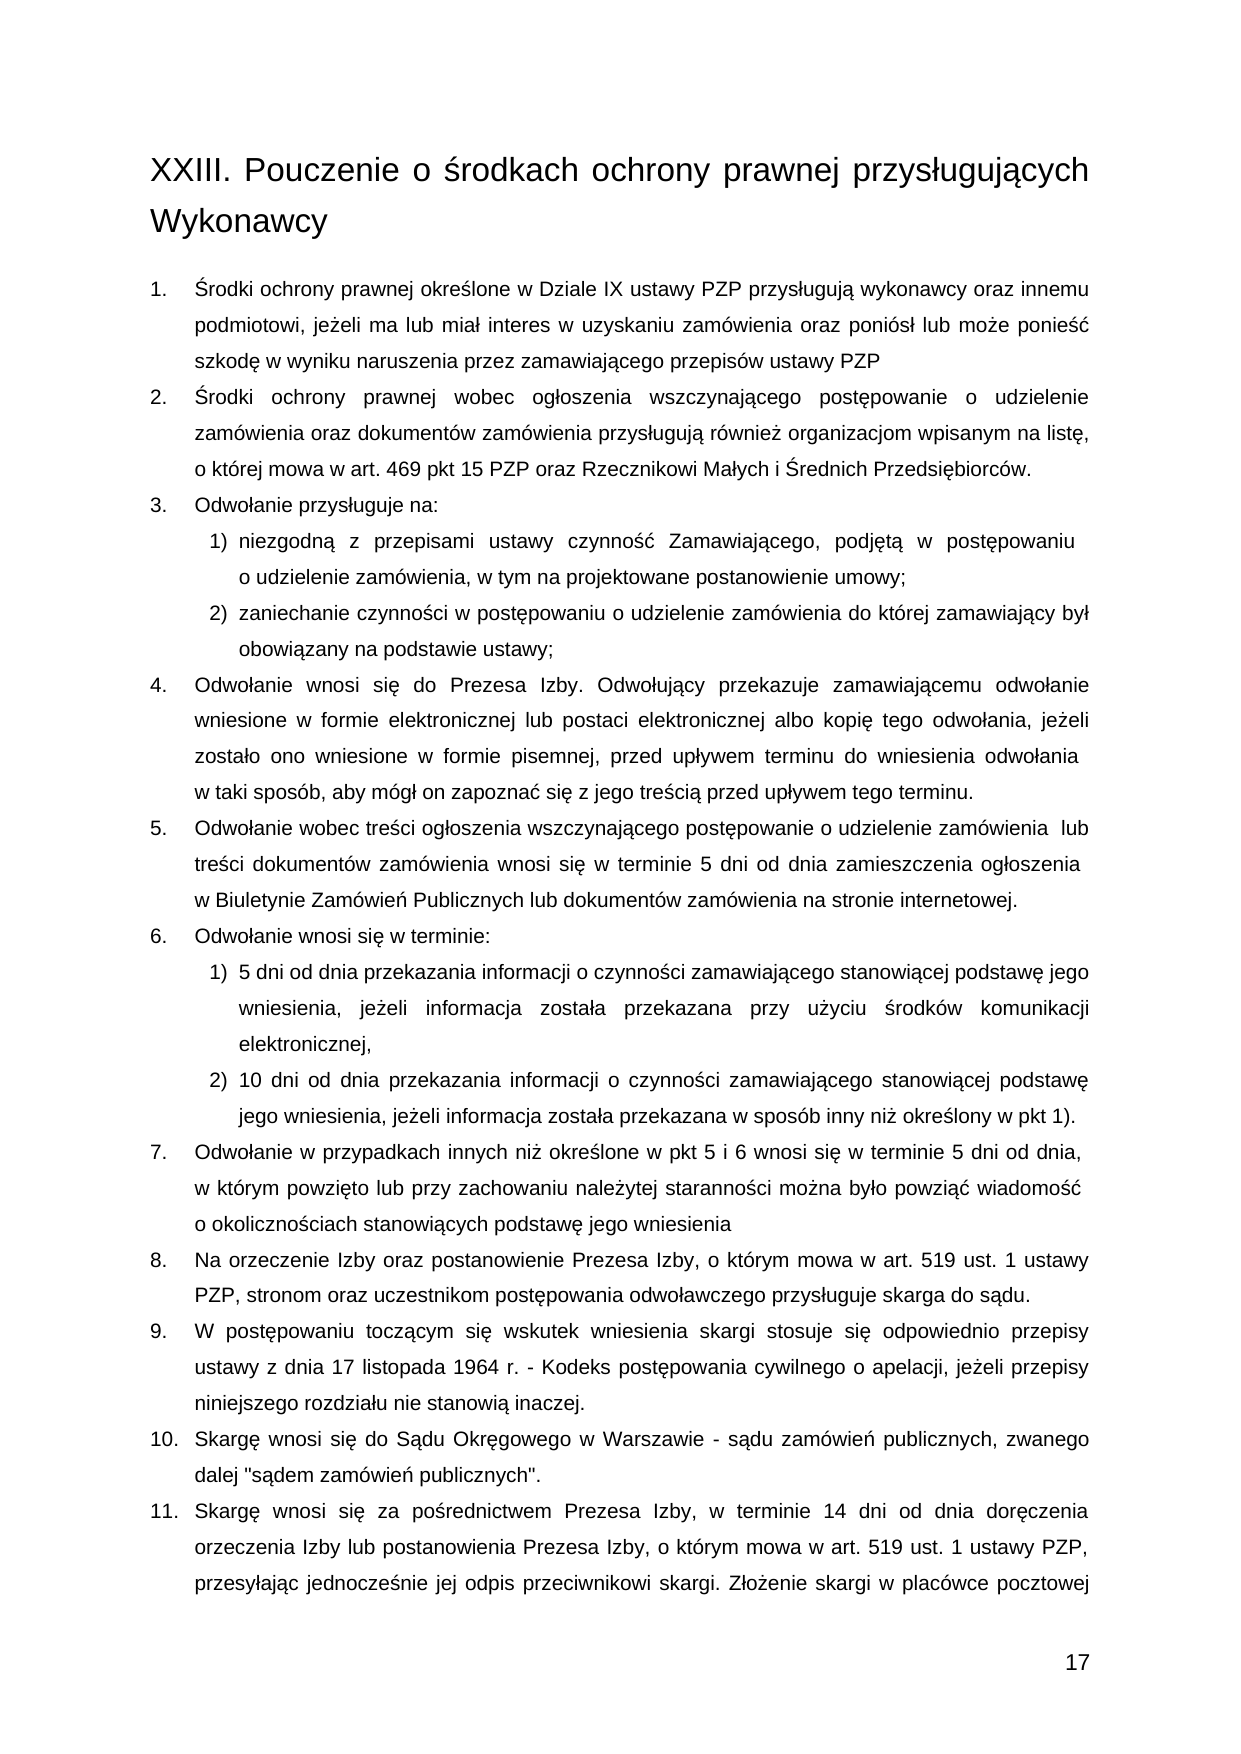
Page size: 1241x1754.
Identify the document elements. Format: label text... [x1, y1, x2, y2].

list Skargę wnosi się do Sądu Okręgowego w Warszawie - sądu zamówień publicznych, zwanego dalej "sądem zamówień publicznych". [150, 1427, 1090, 1487]
text 1) 5 dni od dnia przekazania informacji o czynności zamawiającego stanowiącej podstawę jego wniesienia, jeżeli informacja została przekazana przy użyciu środków komunikacji elektronicznej, [209, 960, 1090, 1056]
text 1) niezgodną z przepisami ustawy czynność Zamawiającego, podjętą w postępowaniu o udzielenie zamówienia, w tym na projektowane postanowienie umowy; [209, 529, 1090, 588]
list Odwołanie wnosi się w terminie: [150, 924, 1090, 948]
list Odwołanie wnosi się do Prezesa Izby. Odwołujący przekazuje zamawiającemu odwołanie wniesione w formie elektronicznej lub postaci elektronicznej albo kopię tego odwołania, jeżeli zostało ono wniesione w formie pisemnej, przed upływem terminu do wniesienia odwołania w taki sposób, aby mógł on zapoznać się z jego treścią przed upływem tego terminu. [150, 672, 1090, 804]
list W postępowaniu toczącym się wskutek wniesienia skargi stosuje się odpowiednio przepisy ustawy z dnia 17 listopada 1964 r. - Kodeks postępowania cywilnego o apelacji, jeżeli przepisy niniejszego rozdziału nie stanowią inaczej. [150, 1319, 1090, 1415]
list Środki ochrony prawnej określone w Dziale IX ustawy PZP przysługują wykonawcy oraz innemu podmiotowi, jeżeli ma lub miał interes w uzyskaniu zamówienia oraz poniósł lub może ponieść szkodę w wyniku naruszenia przez zamawiającego przepisów ustawy PZP [150, 277, 1090, 373]
text 2) zaniechanie czynności w postępowaniu o udzielenie zamówienia do której zamawiający był obowiązany na podstawie ustawy; [209, 601, 1090, 660]
list Odwołanie wobec treści ogłoszenia wszczynającego postępowanie o udzielenie zamówienia lub treści dokumentów zamówienia wnosi się w terminie 5 dni od dnia zamieszczenia ogłoszenia w Biuletynie Zamówień Publicznych lub dokumentów zamówienia na stronie internetowej. [150, 816, 1090, 912]
text 2) 10 dni od dnia przekazania informacji o czynności zamawiającego stanowiącej podstawę jego wniesienia, jeżeli informacja została przekazana w sposób inny niż określony w pkt 1). [209, 1068, 1090, 1128]
subtitle XXIII. Pouczenie o środkach ochrony prawnej przysługujących Wykonawcy [150, 150, 1090, 239]
list Na orzeczenie Izby oraz postanowienie Prezesa Izby, o którym mowa w art. 519 ust. 1 ustawy PZP, stronom oraz uczestnikom postępowania odwoławczego przysługuje skarga do sądu. [150, 1247, 1090, 1307]
list Odwołanie w przypadkach innych niż określone w pkt 5 i 6 wnosi się w terminie 5 dni od dnia, w którym powzięto lub przy zachowaniu należytej staranności można było powziąć wiadomość o okolicznościach stanowiących podstawę jego wniesienia [150, 1139, 1090, 1235]
list Odwołanie przysługuje na: [150, 493, 1090, 517]
list Środki ochrony prawnej wobec ogłoszenia wszczynającego postępowanie o udzielenie zamówienia oraz dokumentów zamówienia przysługują również organizacjom wpisanym na listę, o której mowa w art. 469 pkt 15 PZP oraz Rzecznikowi Małych i Średnich Przedsiębiorców. [150, 385, 1090, 481]
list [150, 1499, 1090, 1595]
